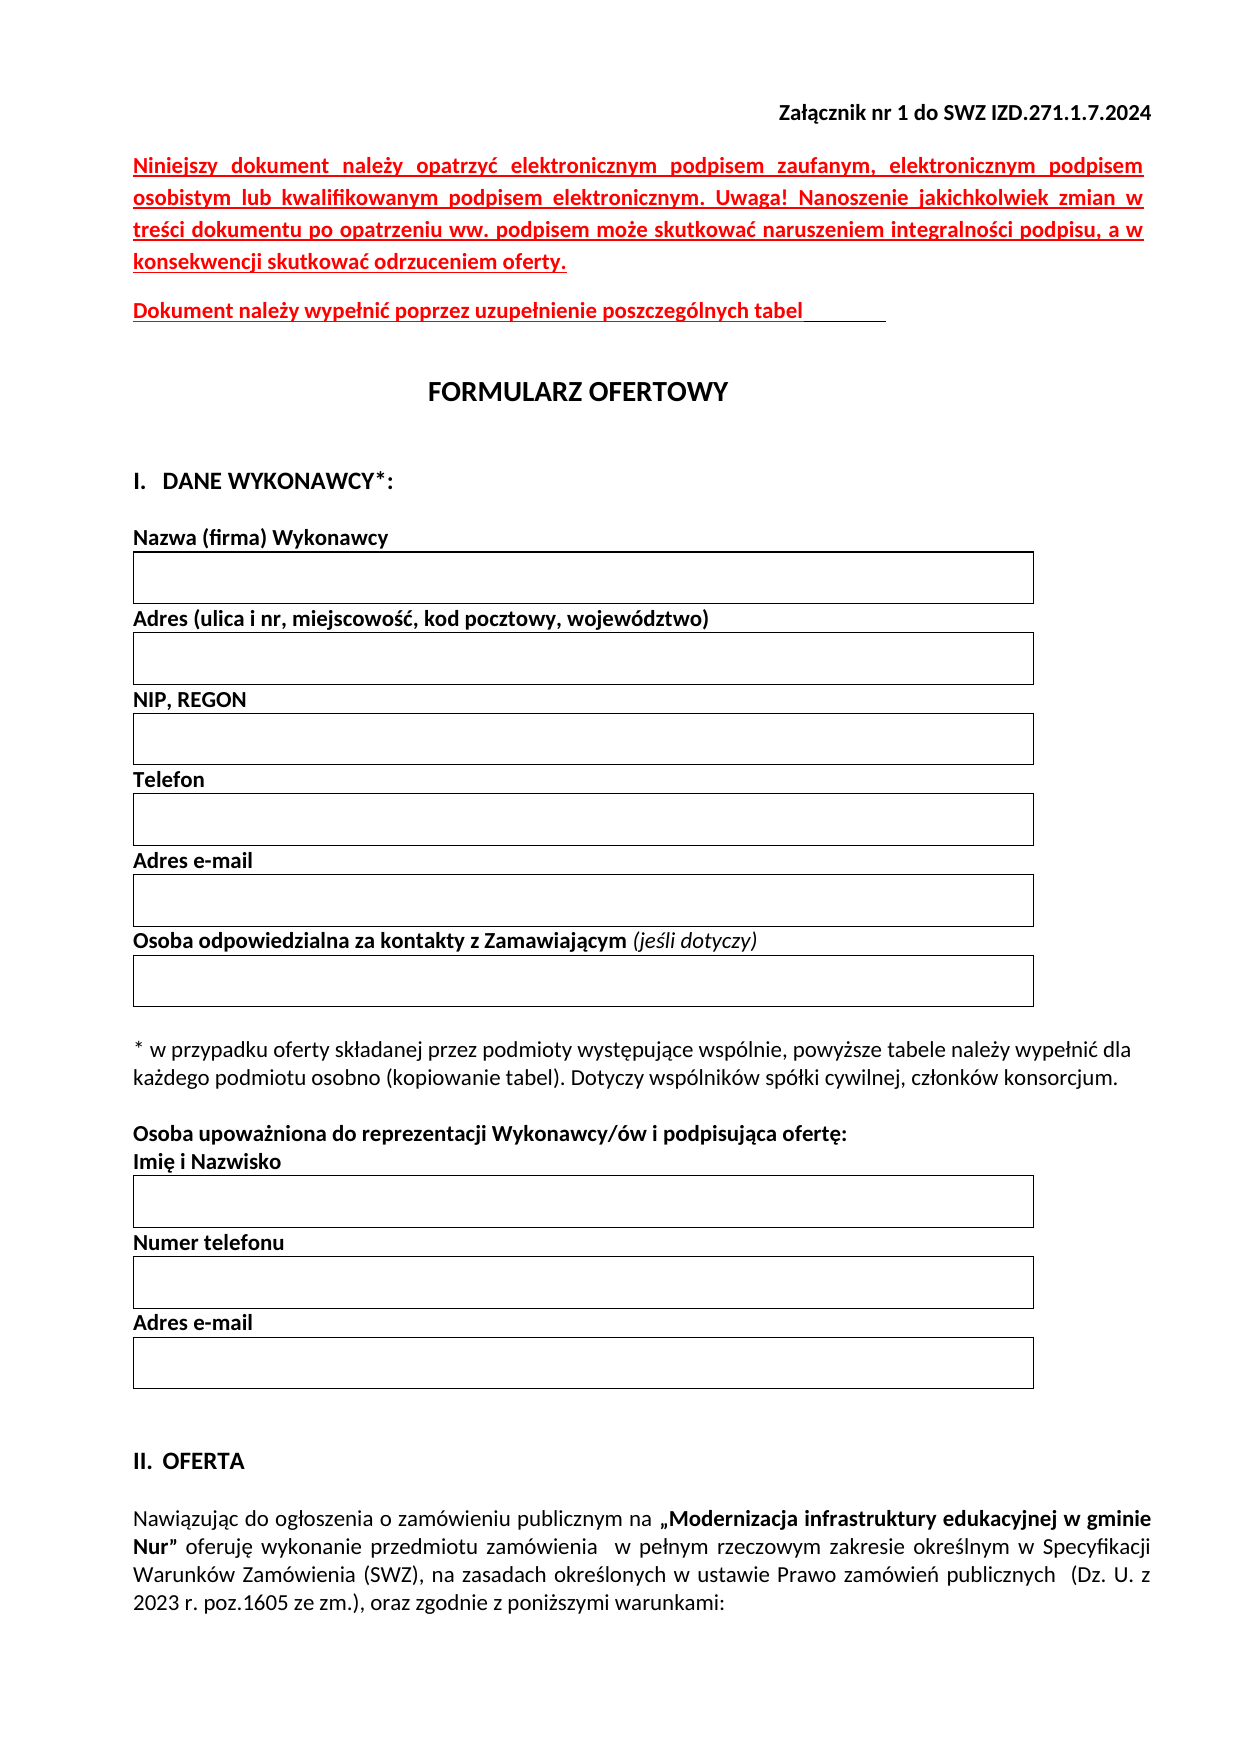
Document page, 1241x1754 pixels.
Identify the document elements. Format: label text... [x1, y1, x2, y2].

text Niniejszy dokument należy opatrzyć elektronicznym podpisem zaufanym, elektronicznym podpisem osobistym lub kwalifikowanym podpisem elektronicznym. Uwaga! Nanoszenie jakichkolwiek zmian w treści dokumentu po opatrzeniu ww. podpisem może skutkować naruszeniem integralności podpisu, a w konsekwencji skutkować odrzuceniem oferty. [133, 241, 1144, 276]
text Adres (ulica i nr, miejscowość, kod pocztowy, województwo) [133, 604, 1152, 632]
table_header [134, 714, 1033, 764]
text Nazwa (firma) Wykonawcy [133, 523, 1152, 551]
text FORMULARZ OFERTOWY [354, 373, 1152, 437]
text Osoba upoważniona do reprezentacji Wykonawcy/ów i podpisująca ofertę: [133, 1119, 1152, 1147]
text Adres e-mail [133, 846, 1152, 874]
table_header [134, 875, 1033, 926]
text * w przypadku oferty składanej przez podmioty występujące wspólnie, powyższe tabele należy wypełnić dla każdego podmiotu osobno (kopiowanie tabel). Dotyczy wspólników spółki cywilnej, członków konsorcjum. [133, 1035, 1152, 1091]
list OFERTA [133, 1445, 1152, 1476]
table_header [134, 1257, 1033, 1307]
text Imię i Nazwisko [133, 1147, 1152, 1175]
table_header [134, 1176, 1033, 1227]
table_header [134, 633, 1033, 684]
text Niniejszy dokument należy opatrzyć elektronicznym podpisem zaufanym, elektronicznym podpisem osobistym lub kwalifikowanym podpisem elektronicznym. Uwaga! Nanoszenie jakichkolwiek zmian w treści dokumentu po opatrzeniu ww. podpisem może skutkować naruszeniem integralności podpisu, a w konsekwencji skutkować odrzuceniem oferty. [133, 177, 1144, 207]
text Osoba odpowiedzialna za kontakty z Zamawiającym (jeśli dotyczy) [133, 927, 1152, 954]
text NIP, REGON [133, 685, 1152, 713]
list DANE WYKONAWCY*: [133, 465, 1152, 495]
text Numer telefonu [133, 1228, 1152, 1256]
table_header [134, 1338, 1033, 1388]
text Niniejszy dokument należy opatrzyć elektronicznym podpisem zaufanym, elektronicznym podpisem osobistym lub kwalifikowanym podpisem elektronicznym. Uwaga! Nanoszenie jakichkolwiek zmian w treści dokumentu po opatrzeniu ww. podpisem może skutkować naruszeniem integralności podpisu, a w konsekwencji skutkować odrzuceniem oferty. [133, 209, 1144, 239]
table_header [134, 794, 1033, 845]
text Załącznik nr 1 do SWZ IZD.271.1.7.2024 [133, 98, 1152, 126]
text Adres e-mail [133, 1308, 1152, 1337]
text Dokument należy wypełnić poprzez uzupełnienie poszczególnych tabel [133, 296, 1144, 324]
table_header [134, 553, 1033, 603]
text Telefon [133, 765, 1152, 793]
table_header [134, 956, 1033, 1006]
text Nawiązując do ogłoszenia o zamówieniu publicznym na „Modernizacja infrastruktury edukacyjnej w gminie Nur” oferuję wykonanie przedmiotu zamówienia w pełnym rzeczowym zakresie określnym w Specyfikacji Warunków Zamówienia (SWZ), na zasadach określonych w ustawie Prawo zamówień publicznych (Dz. U. z 2023 r. poz.1605 ze zm.), oraz zgodnie z poniższymi warunkami: [133, 1504, 1152, 1616]
text Niniejszy dokument należy opatrzyć elektronicznym podpisem zaufanym, elektronicznym podpisem osobistym lub kwalifikowanym podpisem elektronicznym. Uwaga! Nanoszenie jakichkolwiek zmian w treści dokumentu po opatrzeniu ww. podpisem może skutkować naruszeniem integralności podpisu, a w konsekwencji skutkować odrzuceniem oferty. [133, 151, 1144, 175]
